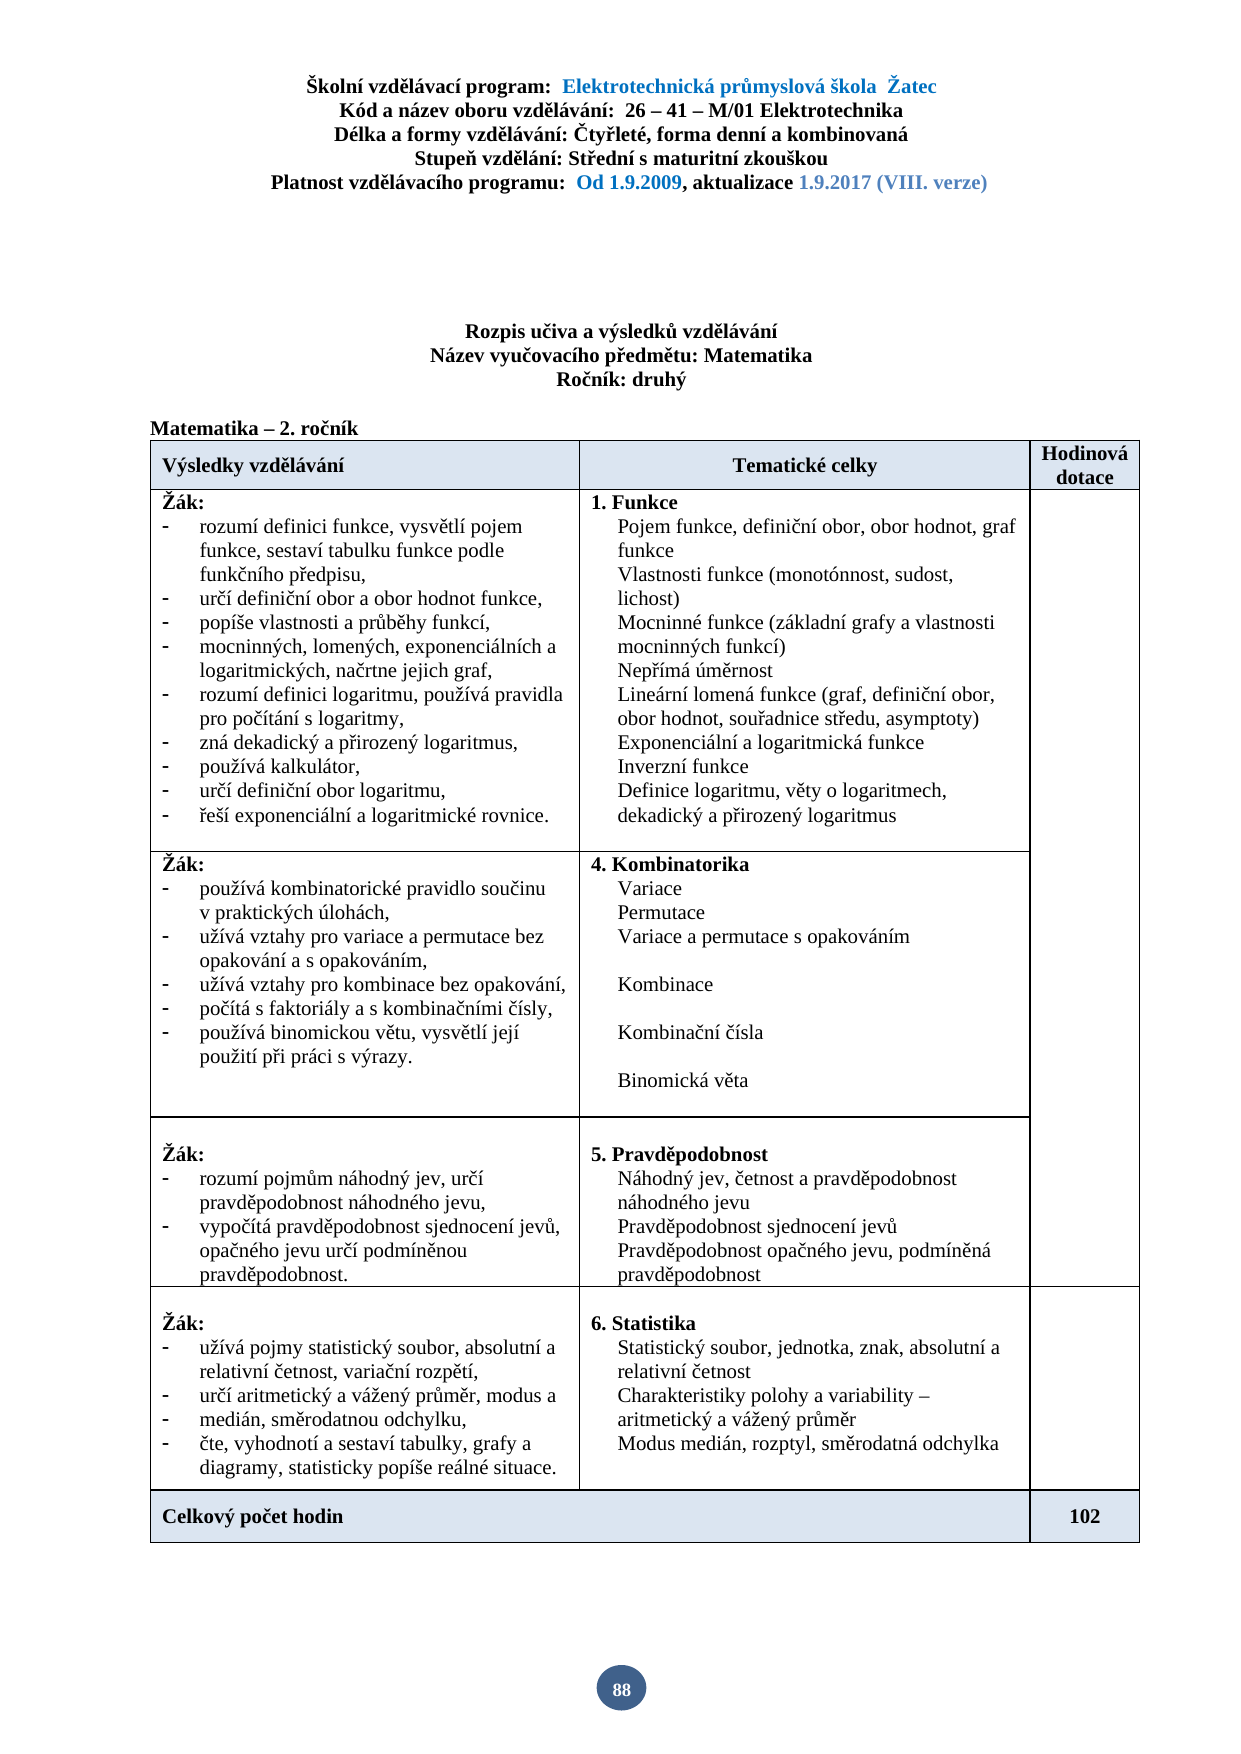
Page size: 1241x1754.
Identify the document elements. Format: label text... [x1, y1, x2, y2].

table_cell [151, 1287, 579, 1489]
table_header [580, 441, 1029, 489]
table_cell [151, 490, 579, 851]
text Matematika – 2. ročník [150, 415, 1092, 439]
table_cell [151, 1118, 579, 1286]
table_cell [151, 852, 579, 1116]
text Ročník: druhý [150, 367, 1092, 391]
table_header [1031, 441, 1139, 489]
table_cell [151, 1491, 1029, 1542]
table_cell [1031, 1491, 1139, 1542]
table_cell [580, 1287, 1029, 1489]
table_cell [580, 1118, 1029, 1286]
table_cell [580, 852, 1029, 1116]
text Název vyučovacího předmětu: Matematika [150, 343, 1092, 367]
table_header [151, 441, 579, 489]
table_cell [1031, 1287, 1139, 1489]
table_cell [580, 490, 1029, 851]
text Rozpis učiva a výsledků vzdělávání [150, 319, 1092, 343]
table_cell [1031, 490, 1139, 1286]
